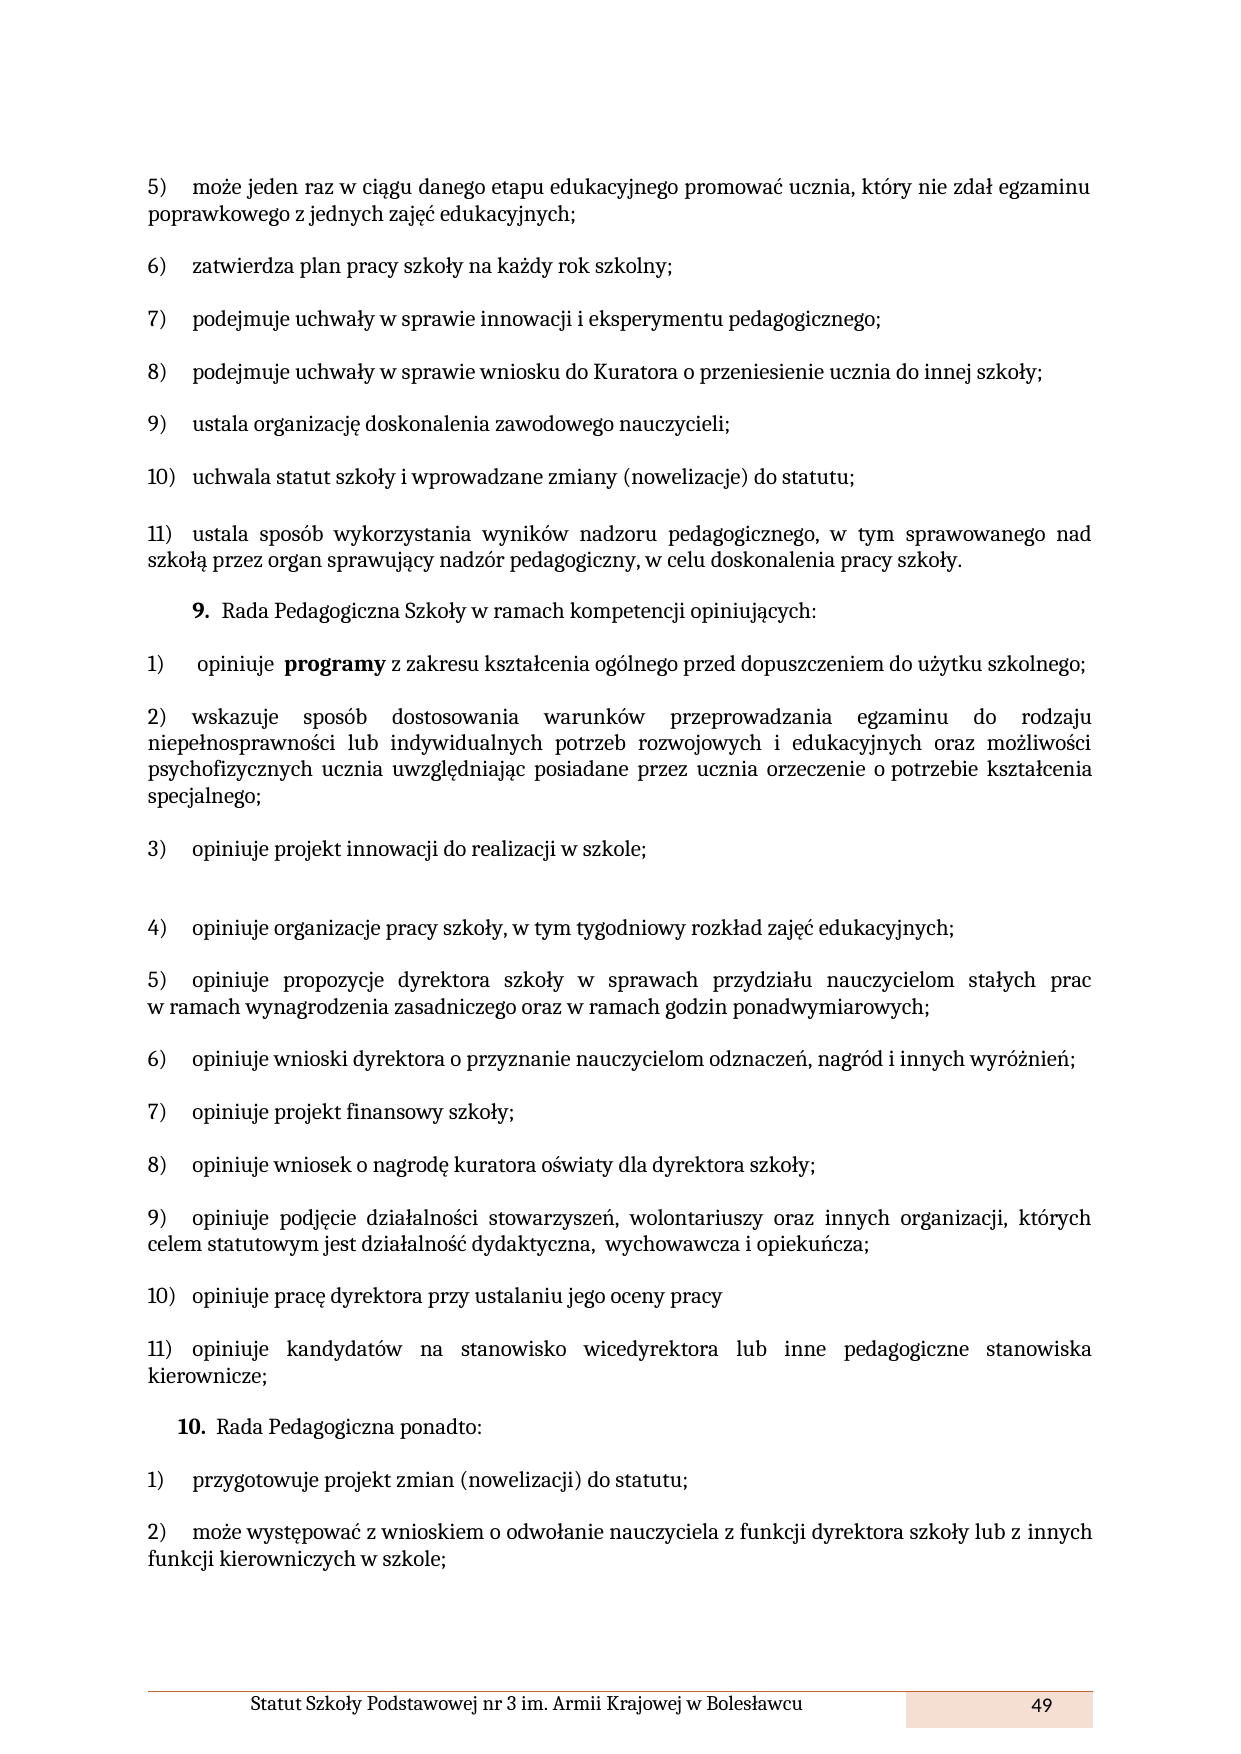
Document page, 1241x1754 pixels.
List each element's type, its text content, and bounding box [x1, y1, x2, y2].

list uchwala statut szkoły i wprowadzane zmiany (nowelizacje) do statutu; [148, 464, 1093, 490]
text 10. Rada Pedagogiczna ponadto: [148, 1414, 1093, 1440]
list podejmuje uchwały w sprawie wniosku do Kuratora o przeniesienie ucznia do innej szkoły; [148, 358, 1093, 385]
list ustala organizację doskonalenia zawodowego nauczycieli; [148, 411, 1093, 437]
list opiniuje projekt finansowy szkoły; [148, 1099, 1093, 1125]
list wskazuje sposób dostosowania warunków przeprowadzania egzaminu do rodzaju niepełnosprawności lub indywidualnych potrzeb rozwojowych i edukacyjnych oraz możliwości psychofizycznych ucznia uwzględniając posiadane przez ucznia orzeczenie o potrzebie kształcenia specjalnego; [148, 703, 1093, 809]
list opiniuje propozycje dyrektora szkoły w sprawach przydziału nauczycielom stałych prac w ramach wynagrodzenia zasadniczego oraz w ramach godzin ponadwymiarowych; [148, 967, 1093, 1020]
list zatwierdza plan pracy szkoły na każdy rok szkolny; [148, 253, 1093, 279]
list Rada Pedagogiczna Szkoły w ramach kompetencji opiniujących: [177, 598, 1093, 624]
list podejmuje uchwały w sprawie innowacji i eksperymentu pedagogicznego; [148, 306, 1093, 332]
list opiniuje podjęcie działalności stowarzyszeń, wolontariuszy oraz innych organizacji, których celem statutowym jest działalność dydaktyczna, wychowawcza i opiekuńcza; [148, 1204, 1093, 1257]
list może jeden raz w ciągu danego etapu edukacyjnego promować ucznia, który nie zdał egzaminu poprawkowego z jednych zajęć edukacyjnych; [148, 174, 1093, 227]
list opiniuje wnioski dyrektora o przyznanie nauczycielom odznaczeń, nagród i innych wyróżnień; [148, 1046, 1093, 1072]
list ustala sposób wykorzystania wyników nadzoru pedagogicznego, w tym sprawowanego nad szkołą przez organ sprawujący nadzór pedagogiczny, w celu doskonalenia pracy szkoły. [148, 520, 1093, 573]
list opiniuje pracę dyrektora przy ustalaniu jego oceny pracy [148, 1283, 1093, 1310]
list przygotowuje projekt zmian (nowelizacji) do statutu; [148, 1466, 1093, 1493]
list może występować z wnioskiem o odwołanie nauczyciela z funkcji dyrektora szkoły lub z innych funkcji kierowniczych w szkole; [148, 1519, 1093, 1572]
list opiniuje programy z zakresu kształcenia ogólnego przed dopuszczeniem do użytku szkolnego; [148, 651, 1093, 677]
list opiniuje projekt innowacji do realizacji w szkole; [148, 835, 1093, 862]
list opiniuje kandydatów na stanowisko wicedyrektora lub inne pedagogiczne stanowiska kierownicze; [148, 1336, 1093, 1389]
list opiniuje organizacje pracy szkoły, w tym tygodniowy rozkład zajęć edukacyjnych; [148, 914, 1093, 941]
list opiniuje wniosek o nagrodę kuratora oświaty dla dyrektora szkoły; [148, 1152, 1093, 1178]
